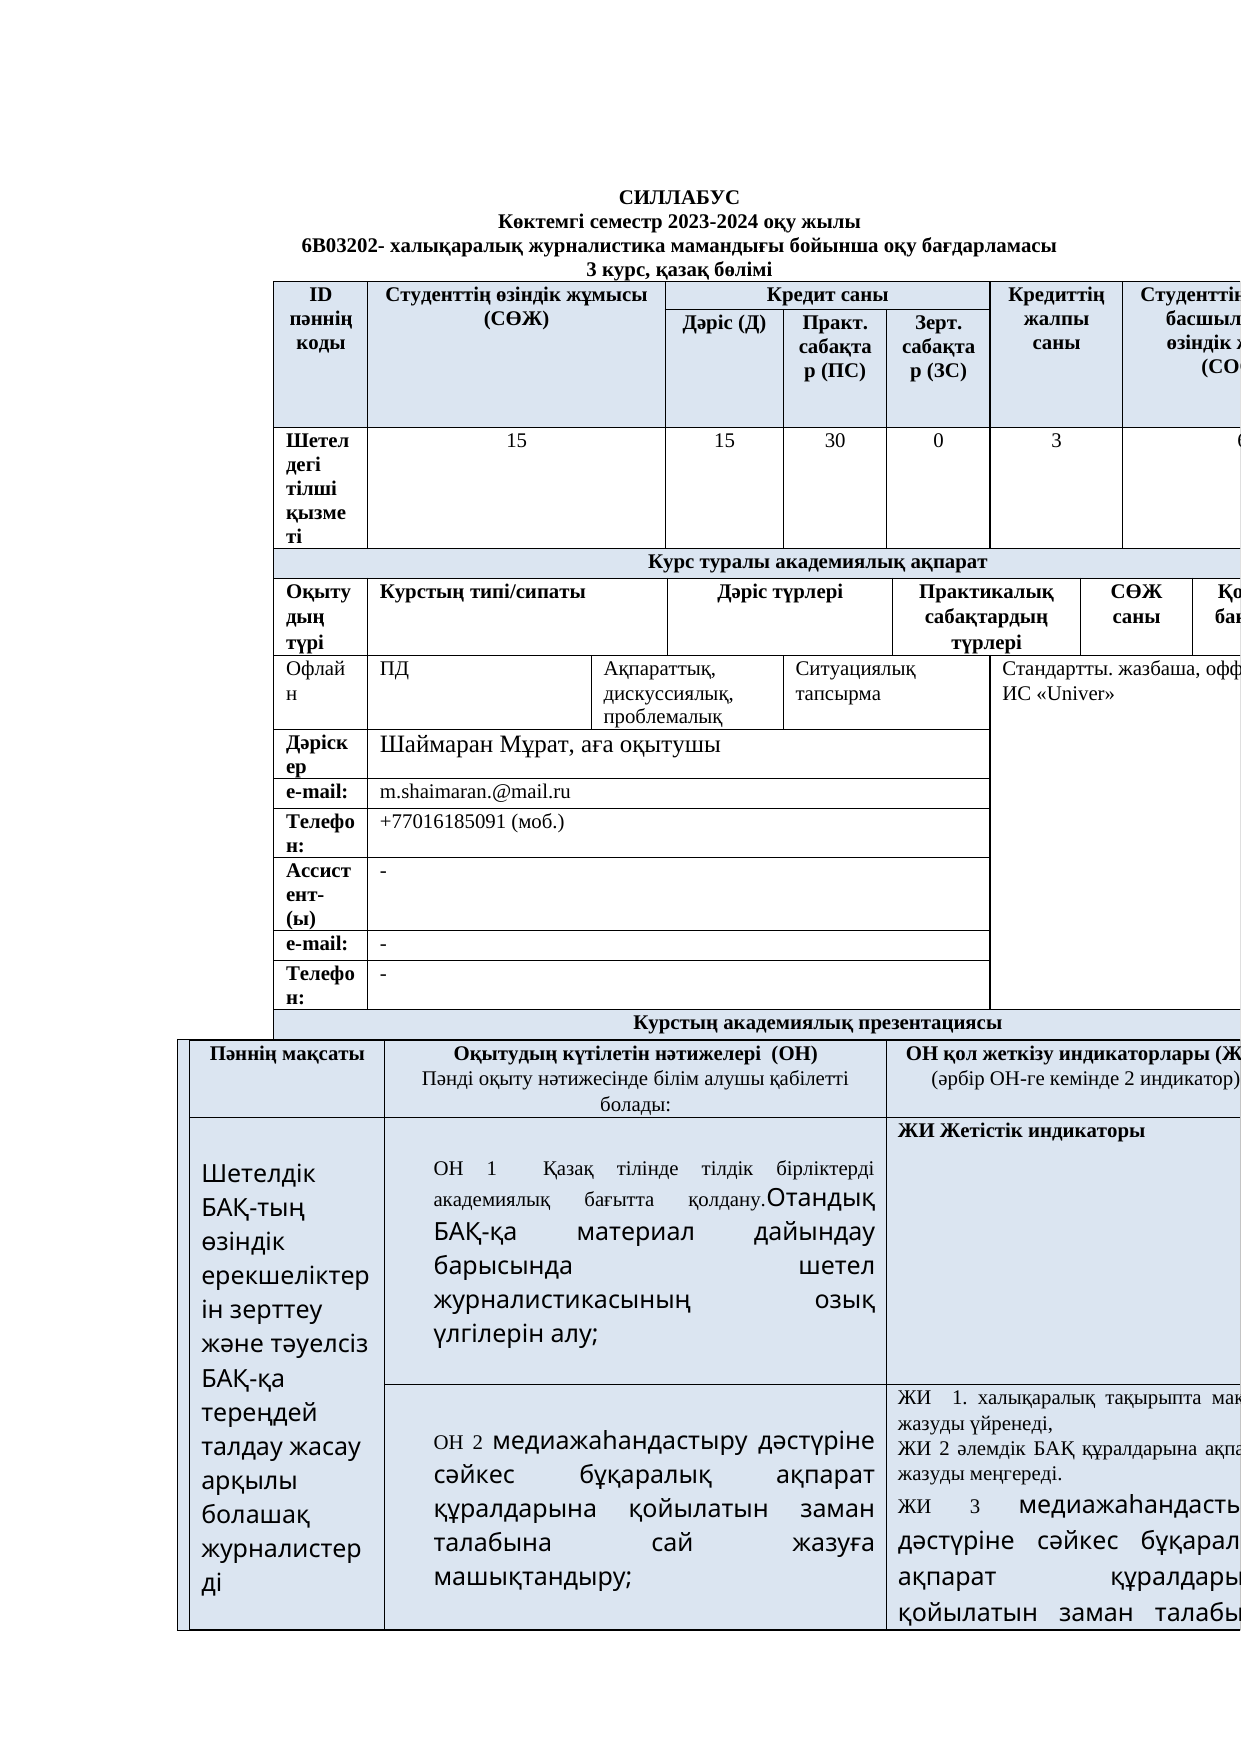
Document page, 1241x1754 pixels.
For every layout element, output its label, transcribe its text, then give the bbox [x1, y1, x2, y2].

table_cell Телефон: [274, 809, 367, 857]
table_cell 30 [784, 428, 886, 548]
text СИЛЛАБУС [177, 185, 1181, 209]
table_cell Ситуациялық тапсырма [784, 656, 989, 728]
table_cell Курс туралы академиялық ақпарат [274, 549, 1240, 578]
table_cell Зерт. сабақтар (ЗС) [887, 310, 989, 427]
table_cell [178, 1040, 189, 1630]
table_cell Оқытудың түрі [274, 579, 367, 655]
table_cell [190, 1118, 384, 1629]
table_cell - [368, 858, 989, 930]
table_cell e-mail: [274, 931, 367, 960]
table_cell Ақпараттық, дискуссиялық, проблемалық [592, 656, 783, 728]
text Көктемгі семестр 2023-2024 оқу жылы [177, 209, 1181, 233]
table_cell СӨЖ саны [1081, 579, 1192, 655]
table_cell [190, 1041, 384, 1117]
table_cell Офлайн [274, 656, 367, 728]
table_header Студенттің оқытушы басшылығымен өзіндік жұмысы (СОӨЖ) [1123, 282, 1240, 427]
table_cell Телефон: [274, 961, 367, 1009]
table_cell 3 [991, 428, 1122, 548]
table_header ID пәннің коды [274, 282, 367, 427]
table_cell [385, 1385, 886, 1629]
table_cell 0 [887, 428, 989, 548]
table_cell e-mail: [274, 779, 367, 807]
table_cell Дәріс түрлері [668, 579, 892, 655]
table_cell [385, 1041, 886, 1117]
table_cell Дәріс (Д) [666, 310, 783, 427]
table_cell Қорытынды бақылау түрі [1193, 579, 1240, 655]
table_cell Шетелдегі тілші қызметі [274, 428, 367, 548]
table_cell Шаймаран Мұрат, аға оқытушы [368, 730, 989, 778]
table_cell - [368, 931, 989, 960]
text 3 курс, қазақ бөлімі [177, 257, 1181, 281]
table_cell - [368, 961, 989, 1009]
table_cell [887, 1041, 1240, 1117]
table_header Кредиттің жалпы саны [991, 282, 1122, 427]
table_header Кредит саны [666, 282, 989, 309]
table_cell m.shaimaran.@mail.ru [368, 779, 989, 807]
table_cell [887, 1385, 1240, 1629]
text 6В03202- халықаралық журналистика мамандығы бойынша оқу бағдарламасы [177, 233, 1181, 257]
table_cell 15 [368, 428, 665, 548]
table_cell Практикалық сабақтардың түрлері [893, 579, 1080, 655]
table_cell Практ. сабақтар (ПС) [784, 310, 886, 427]
table_cell Ассистент- (ы) [274, 858, 367, 930]
table_cell +77016185091 (моб.) [368, 809, 989, 857]
table_cell Стандартты. жазбаша, оффлайн ИС «Univer» [991, 656, 1240, 1009]
table_header Студенттің өзіндік жұмысы (СӨЖ) [368, 282, 665, 427]
table_cell Дәріскер [274, 730, 367, 778]
table_cell [887, 1118, 1240, 1384]
table_cell ПД [368, 656, 591, 728]
table_cell 6 [1123, 428, 1240, 548]
table_cell [385, 1118, 886, 1384]
table_cell Курстың типі/сипаты [368, 579, 667, 655]
table_cell Курстың академиялық презентациясы [274, 1010, 1240, 1039]
table_cell 15 [666, 428, 783, 548]
